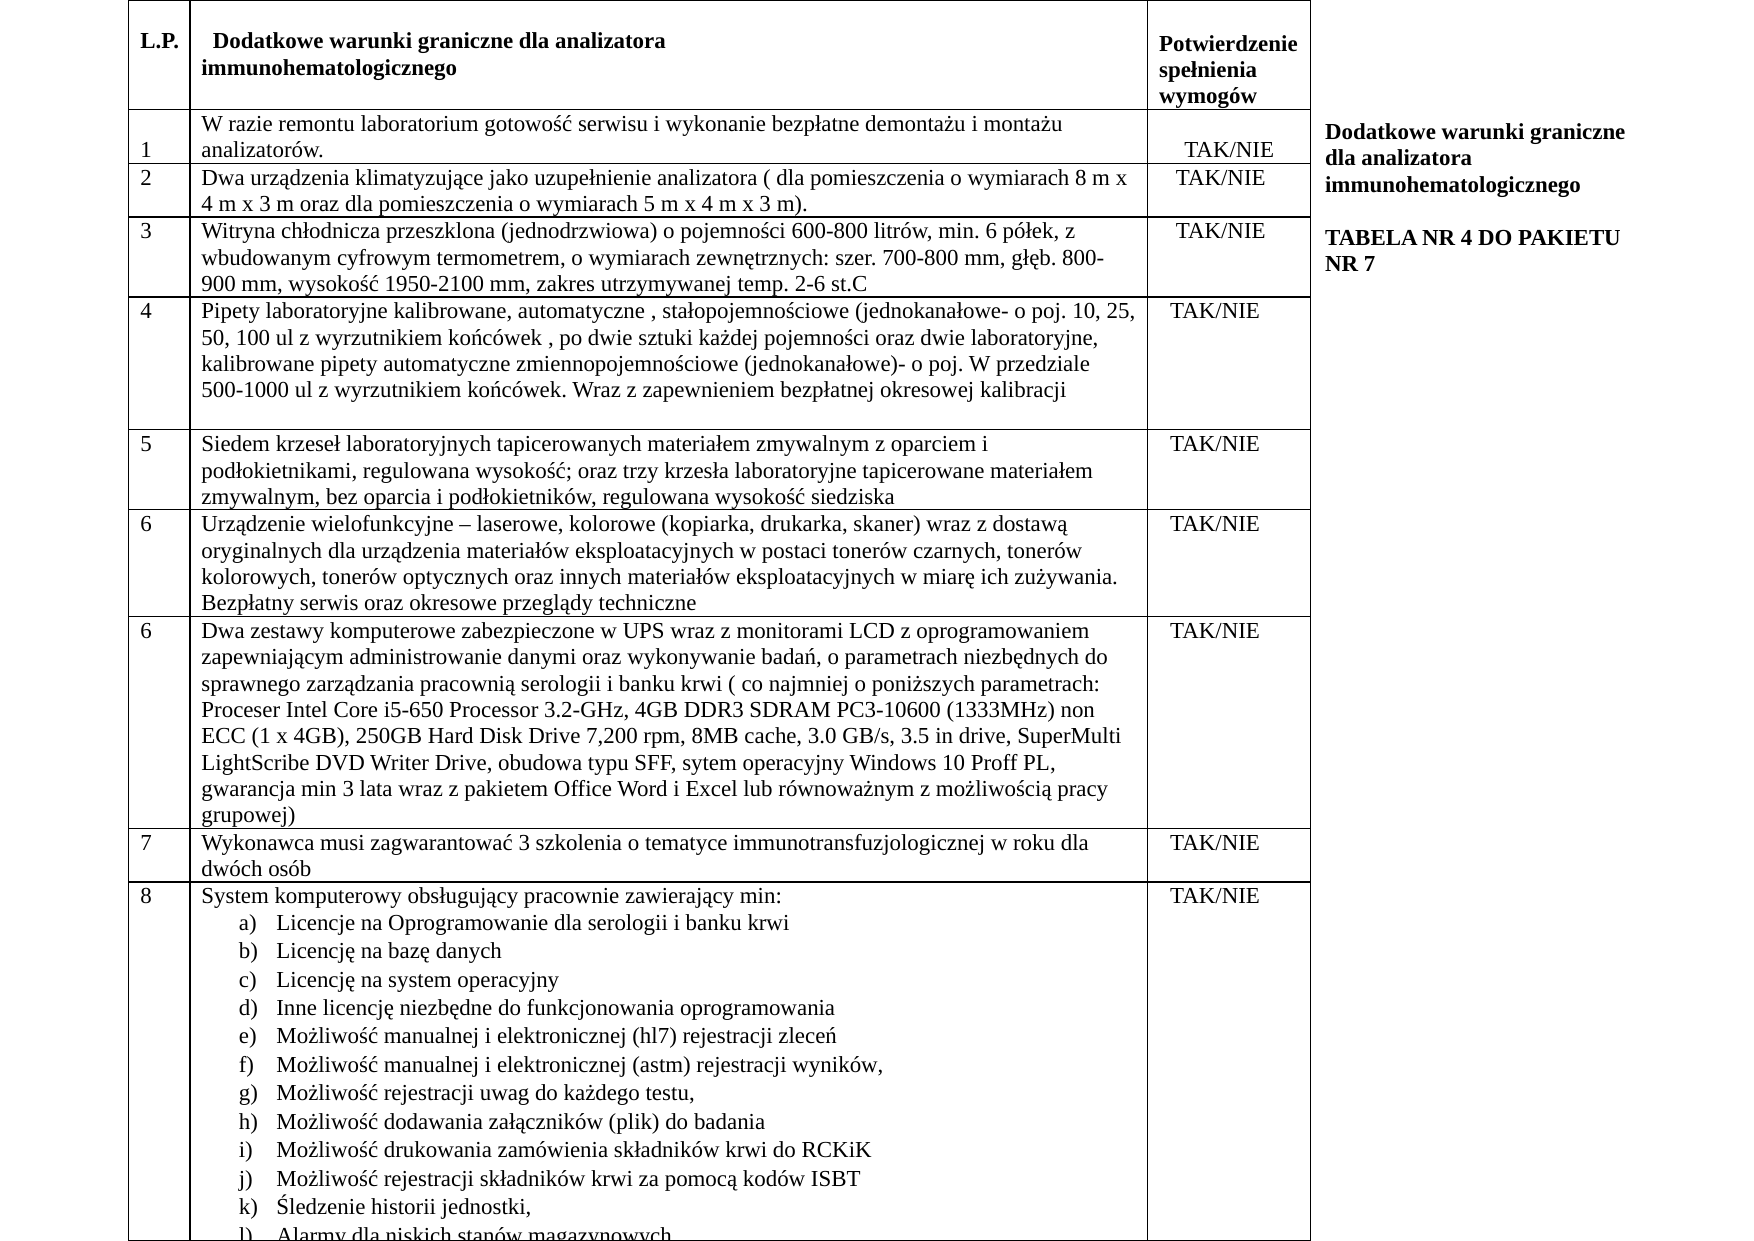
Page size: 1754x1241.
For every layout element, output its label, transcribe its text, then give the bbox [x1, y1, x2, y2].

table_cell TAK/NIE [1148, 110, 1310, 163]
text Dodatkowe warunki graniczne dla analizatora immunohematologicznego [1311, 118, 1651, 197]
table_cell Pipety laboratoryjne kalibrowane, automatyczne , stałopojemnościowe (jednokanałowe- o poj. 10, 25, 50, 100 ul z wyrzutnikiem końcówek , po dwie sztuki każdej pojemności oraz dwie laboratoryjne, kalibrowane pipety automatyczne zmiennopojemnościowe (jednokanałowe)- o poj. W przedziale 500-1000 ul z wyrzutnikiem końcówek. Wraz z zapewnieniem bezpłatnej okresowej kalibracji [191, 298, 1147, 429]
table_cell 6 [129, 617, 189, 828]
table_cell 4 [129, 298, 189, 429]
table_cell TAK/NIE [1148, 298, 1310, 429]
table_cell TAK/NIE [1148, 617, 1310, 828]
table_cell Dwa zestawy komputerowe zabezpieczone w UPS wraz z monitorami LCD z oprogramowaniem zapewniającym administrowanie danymi oraz wykonywanie badań, o parametrach niezbędnych do sprawnego zarządzania pracownią serologii i banku krwi ( co najmniej o poniższych parametrach: Proceser Intel Core i5-650 Processor 3.2-GHz, 4GB DDR3 SDRAM PC3-10600 (1333MHz) non ECC (1 x 4GB), 250GB Hard Disk Drive 7,200 rpm, 8MB cache, 3.0 GB/s, 3.5 in drive, SuperMulti LightScribe DVD Writer Drive, obudowa typu SFF, sytem operacyjny Windows 10 Proff PL, gwarancja min 3 lata wraz z pakietem Office Word i Excel lub równoważnym z możliwością pracy grupowej) [191, 617, 1147, 828]
table_cell 2 [129, 164, 189, 216]
table_cell 3 [129, 218, 189, 296]
table_cell TAK/NIE [1148, 510, 1310, 616]
table_header Dodatkowe warunki graniczne dla analizatora immunohematologicznego [191, 1, 1147, 109]
table_cell Urządzenie wielofunkcyjne – laserowe, kolorowe (kopiarka, drukarka, skaner) wraz z dostawą oryginalnych dla urządzenia materiałów eksploatacyjnych w postaci tonerów czarnych, tonerów kolorowych, tonerów optycznych oraz innych materiałów eksploatacyjnych w miarę ich zużywania. Bezpłatny serwis oraz okresowe przeglądy techniczne [191, 510, 1147, 616]
table_cell TAK/NIE [1148, 430, 1310, 509]
table_cell System komputerowy obsługujący pracownie zawierający min: Licencje na Oprogramowanie dla serologii i banku krwi Licencję na bazę danych Licencję na system operacyjny Inne licencję niezbędne do funkcjonowania oprogramowania Możliwość manualnej i elektronicznej (hl7) rejestracji zleceń Możliwość manualnej i elektronicznej (astm) rejestracji wyników, Możliwość rejestracji uwag do każdego testu, Możliwość dodawania załączników (plik) do badania Możliwość drukowania zamówienia składników krwi do RCKiK Możliwość rejestracji składników krwi za pomocą kodów ISBT Śledzenie historii jednostki, Alarmy dla niskich stanów magazynowych, Możliwość rejestracji składników osoczopochodnych Możliwość dobierania składników krwi z banku do próby zgodności Automatyczne kontrolowanie dobranego składnika (grupa, rh, data ważności, fenotyp jeżeli pacjent ma przeciwciała, Rh Kell dla kobiety w wieku rozrodczym) Możliwość wydruku dokumentów magazynowych podczas wydawania składnika krwi Możliwość zwrotu lub utylizacji składnika krwi, Wydanie krwi do pilnej transfuzji, Generowanie książki grup krwi i prób zgodności Logowanie hasłem złożonym, Wygaszanie sesji, Możliwość tworzenia dowolnych raportów statystycznych przez zapytania SQL Dostarczenie sprzętu komputerowego niezbędnego do uruchomienia i pracy opisanego oprogramowania w pracowni serologii i banku krwi (2 stanowiska), drukarki, monitory, klawiatury, myszki, baza komputera Dostosowany do aktualnych przepisów prawnych Integracja w/w oprogramowania z systemem szpitalnym HIS AMMS Asseco wraz z nadzorem autorskim na co najmniej na czas trwania umowy [191, 883, 1147, 1240]
text TABELA NR 4 DO PAKIETU NR 7 [1311, 223, 1651, 276]
table_cell Siedem krzeseł laboratoryjnych tapicerowanych materiałem zmywalnym z oparciem i podłokietnikami, regulowana wysokość; oraz trzy krzesła laboratoryjne tapicerowane materiałem zmywalnym, bez oparcia i podłokietników, regulowana wysokość siedziska [191, 430, 1147, 509]
table_cell Wykonawca musi zagwarantować 3 szkolenia o tematyce immunotransfuzjologicznej w roku dla dwóch osób [191, 829, 1147, 881]
table_cell 5 [129, 430, 189, 509]
table_header Potwierdzenie spełnienia wymogów [1148, 1, 1310, 109]
table_header L.P. [129, 1, 189, 109]
table_cell W razie remontu laboratorium gotowość serwisu i wykonanie bezpłatne demontażu i montażu analizatorów. [191, 110, 1147, 163]
table_cell 8 [129, 883, 189, 1240]
table_cell Witryna chłodnicza przeszklona (jednodrzwiowa) o pojemności 600-800 litrów, min. 6 półek, z wbudowanym cyfrowym termometrem, o wymiarach zewnętrznych: szer. 700-800 mm, głęb. 800-900 mm, wysokość 1950-2100 mm, zakres utrzymywanej temp. 2-6 st.C [191, 218, 1147, 296]
table_cell Dwa urządzenia klimatyzujące jako uzupełnienie analizatora ( dla pomieszczenia o wymiarach 8 m x 4 m x 3 m oraz dla pomieszczenia o wymiarach 5 m x 4 m x 3 m). [191, 164, 1147, 216]
table_cell TAK/NIE [1148, 218, 1310, 296]
table_cell 6 [129, 510, 189, 616]
table_cell TAK/NIE [1148, 883, 1310, 1240]
table_cell TAK/NIE [1148, 164, 1310, 216]
table_cell TAK/NIE [1148, 829, 1310, 881]
table_cell 1 [129, 110, 189, 163]
table_cell 7 [129, 829, 189, 881]
